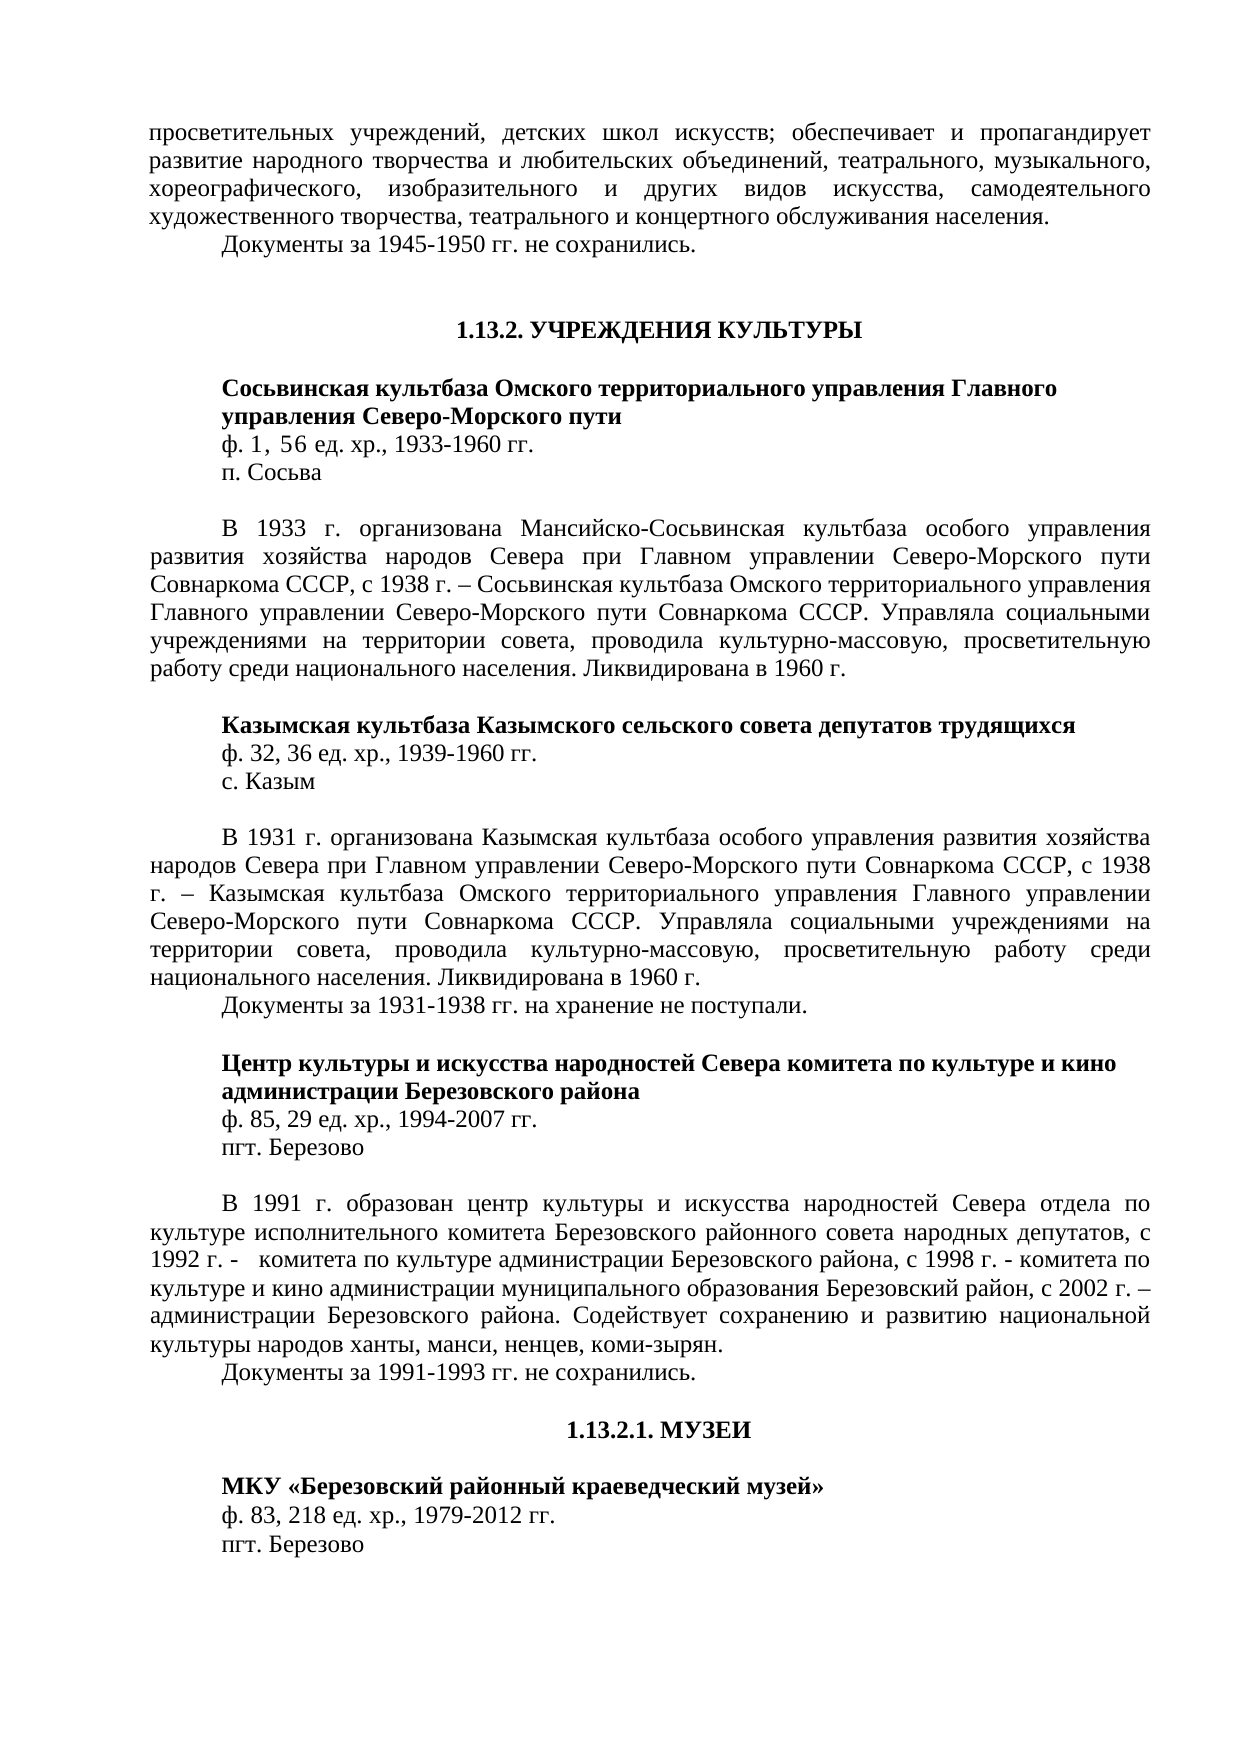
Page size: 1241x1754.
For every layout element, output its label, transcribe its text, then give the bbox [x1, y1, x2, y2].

text ф. 32, 36 ед. хр., 1939-1960 гг. [149, 739, 1152, 767]
text ф. 83, 218 ед. хр., 1979-2012 гг. [151, 1500, 1152, 1529]
text 1.13.2. УЧРЕЖДЕНИЯ КУЛЬТУРЫ [167, 315, 1152, 344]
text Центр культуры и искусства народностей Севера комитета по культуре и кино администрации Березовского района [221, 1049, 1152, 1105]
text Документы за 1945-1950 гг. не сохранились. [149, 230, 1152, 258]
text В . образован центр культуры и искусства народностей Севера отдела по культуре исполнительного комитета Березовского районного совета народных депутатов, с . - комитета по культуре администрации Березовского района, с . - комитета по культуре и кино администрации муниципального образования Березовский район, с 2002 г. – администрации Березовского района. Содействует сохранению и развитию национальной культуры народов ханты, манси, ненцев, коми-зырян. [150, 1189, 1152, 1358]
text ф. 1, 56 ед. хр., 1933-1960 гг. [150, 430, 1152, 458]
text ф. 85, 29 ед. хр., 1994-2007 гг. [150, 1105, 1152, 1133]
text с. Казым [151, 767, 1152, 795]
text Казымская культбаза Казымского сельского совета депутатов трудящихся [150, 711, 1152, 739]
text пгт. Березово [150, 1133, 1152, 1161]
text Документы за 1991-1993 гг. не сохранились. [150, 1358, 1152, 1386]
text В . организована Мансийско-Сосьвинская культбаза особого управления развития хозяйства народов Севера при Главном управлении Северо-Морского пути Совнаркома СССР, с . – Сосьвинская культбаза Омского территориального управления Главного управлении Северо-Морского пути Совнаркома СССР. Управляла социальными учреждениями на территории совета, проводила культурно-массовую, просветительную работу среди национального населения. Ликвидирована в . [150, 514, 1152, 682]
text п. Сосьва [150, 458, 1152, 486]
text Документы за 1931-1938 гг. на хранение не поступали. [151, 991, 1152, 1019]
text Сосьвинская культбаза Омского территориального управления Главного управления Северо-Морского пути [221, 374, 1152, 430]
text пгт. Березово [151, 1529, 1152, 1558]
text В . организована Казымская культбаза особого управления развития хозяйства народов Севера при Главном управлении Северо-Морского пути Совнаркома СССР, с . – Казымская культбаза Омского территориального управления Главного управлении Северо-Морского пути Совнаркома СССР. Управляла социальными учреждениями на территории совета, проводила культурно-массовую, просветительную работу среди национального населения. Ликвидирована в . [150, 823, 1152, 991]
text 1.13.2.1. МУЗЕИ [166, 1416, 1152, 1444]
text МКУ «Березовский районный краеведческий музей» [150, 1471, 1152, 1500]
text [149, 118, 1152, 230]
